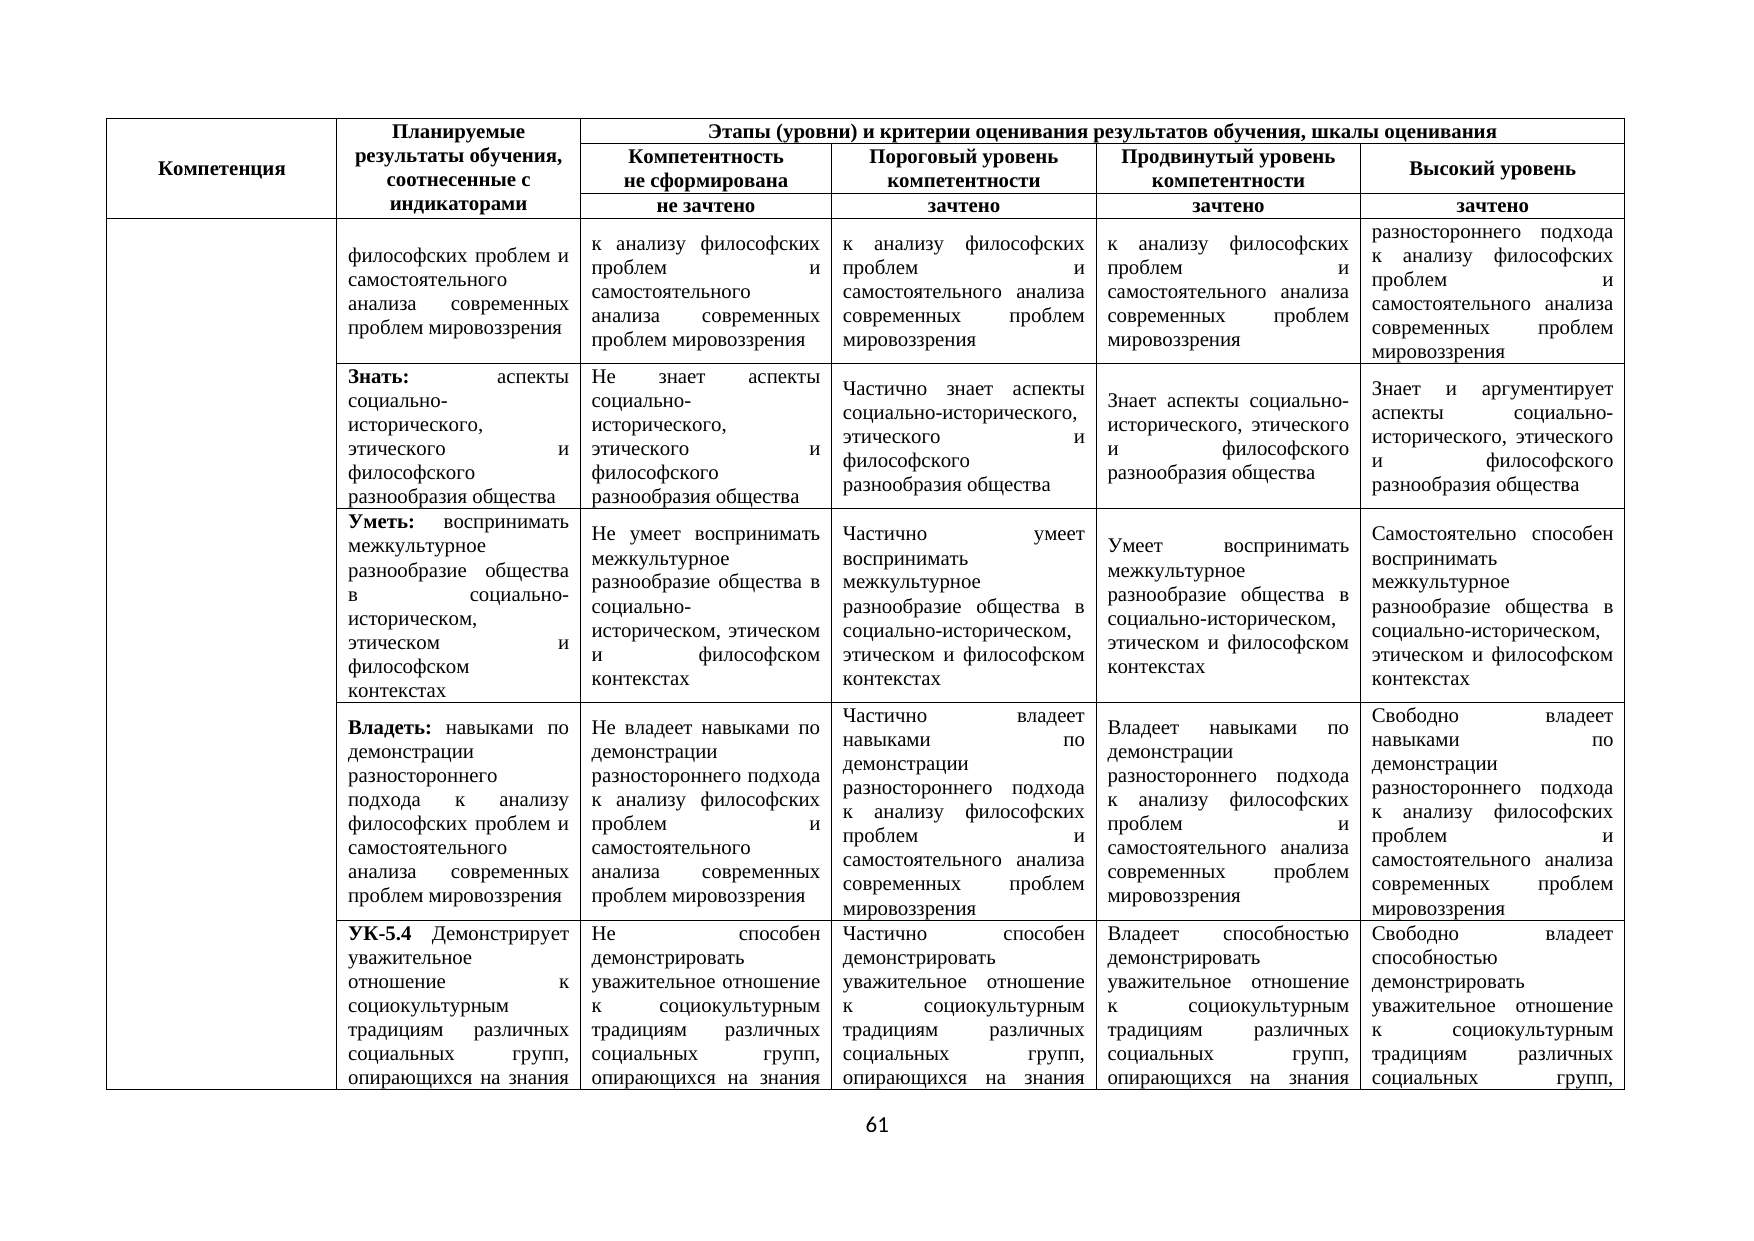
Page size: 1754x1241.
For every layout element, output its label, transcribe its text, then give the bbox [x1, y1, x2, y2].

table_cell Частично умеет воспринимать межкультурное разнообразие общества в социально-историческом, этическом и философском контекстах [832, 509, 1096, 702]
table_cell Частично знает аспекты социально-исторического, этического и философского разнообразия общества [832, 364, 1096, 508]
table_cell Уметь: воспринимать межкультурное разнообразие общества в социально-историческом, этическом и философском контекстах [337, 509, 580, 702]
table_cell зачтено [832, 194, 1096, 217]
table_cell Знает аспекты социально-исторического, этического и философского разнообразия общества [1097, 364, 1360, 508]
table_cell Не умеет воспринимать межкультурное разнообразие общества в социально-историческом, этическом и философском контекстах [581, 509, 831, 702]
table_cell УК-5.3 Демонстрирует навыки разностороннего подхода к анализу философских проблем и самостоятельного анализа современных проблем мировоззрения [337, 219, 580, 363]
table_cell не зачтено [581, 194, 831, 217]
table_cell Самостоятельно способен воспринимать межкультурное разнообразие общества в социально-историческом, этическом и философском контекстах [1361, 509, 1624, 702]
table_cell Не способен демонстрировать навыки разностороннего подхода к анализу философских проблем и самостоятельного анализа современных проблем мировоззрения [581, 219, 831, 363]
table_header Планируемые результаты обучения, соотнесенные с индикаторами достижения компетенции (показатели достижения заданного уровня компетенции) [337, 119, 580, 217]
table_cell зачтено [1097, 194, 1360, 217]
table_cell Знает и аргументирует аспекты социально-исторического, этического и философского разнообразия общества [1361, 364, 1624, 508]
table_cell Высокий уровень [1361, 144, 1624, 192]
table_cell Знать: аспекты социально-исторического, этического и философского разнообразия общества [337, 364, 580, 508]
table_cell Владеет навыками по демонстрации разностороннего подхода к анализу философских проблем и самостоятельного анализа современных проблем мировоззрения [1097, 703, 1360, 919]
table_header Этапы (уровни) и критерии оценивания результатов обучения, шкалы оценивания [581, 119, 1624, 143]
table_cell Компетентность не сформирована [581, 144, 831, 192]
table_cell зачтено [1361, 194, 1624, 217]
table_cell Пороговый уровень компетентности [832, 144, 1096, 192]
table_cell Частично владеет навыками по демонстрации разностороннего подхода к анализу философских проблем и самостоятельного анализа современных проблем мировоззрения [832, 703, 1096, 919]
table_cell Свободно владеет навыками по демонстрации разностороннего подхода к анализу философских проблем и самостоятельного анализа современных проблем мировоззрения [1361, 703, 1624, 919]
table_cell Не владеет навыками по демонстрации разностороннего подхода к анализу философских проблем и самостоятельного анализа современных проблем мировоззрения [581, 703, 831, 919]
table_cell Не знает аспекты социально-исторического, этического и философского разнообразия общества [581, 364, 831, 508]
table_header Компетенция [107, 119, 336, 217]
table_cell Владеть: навыками по демонстрации разностороннего подхода к анализу философских проблем и самостоятельного анализа современных проблем мировоззрения [337, 703, 580, 919]
table_cell Умеет воспринимать межкультурное разнообразие общества в социально-историческом, этическом и философском контекстах [1097, 509, 1360, 702]
table_cell Продвинутый уровень компетентности [1097, 144, 1360, 192]
